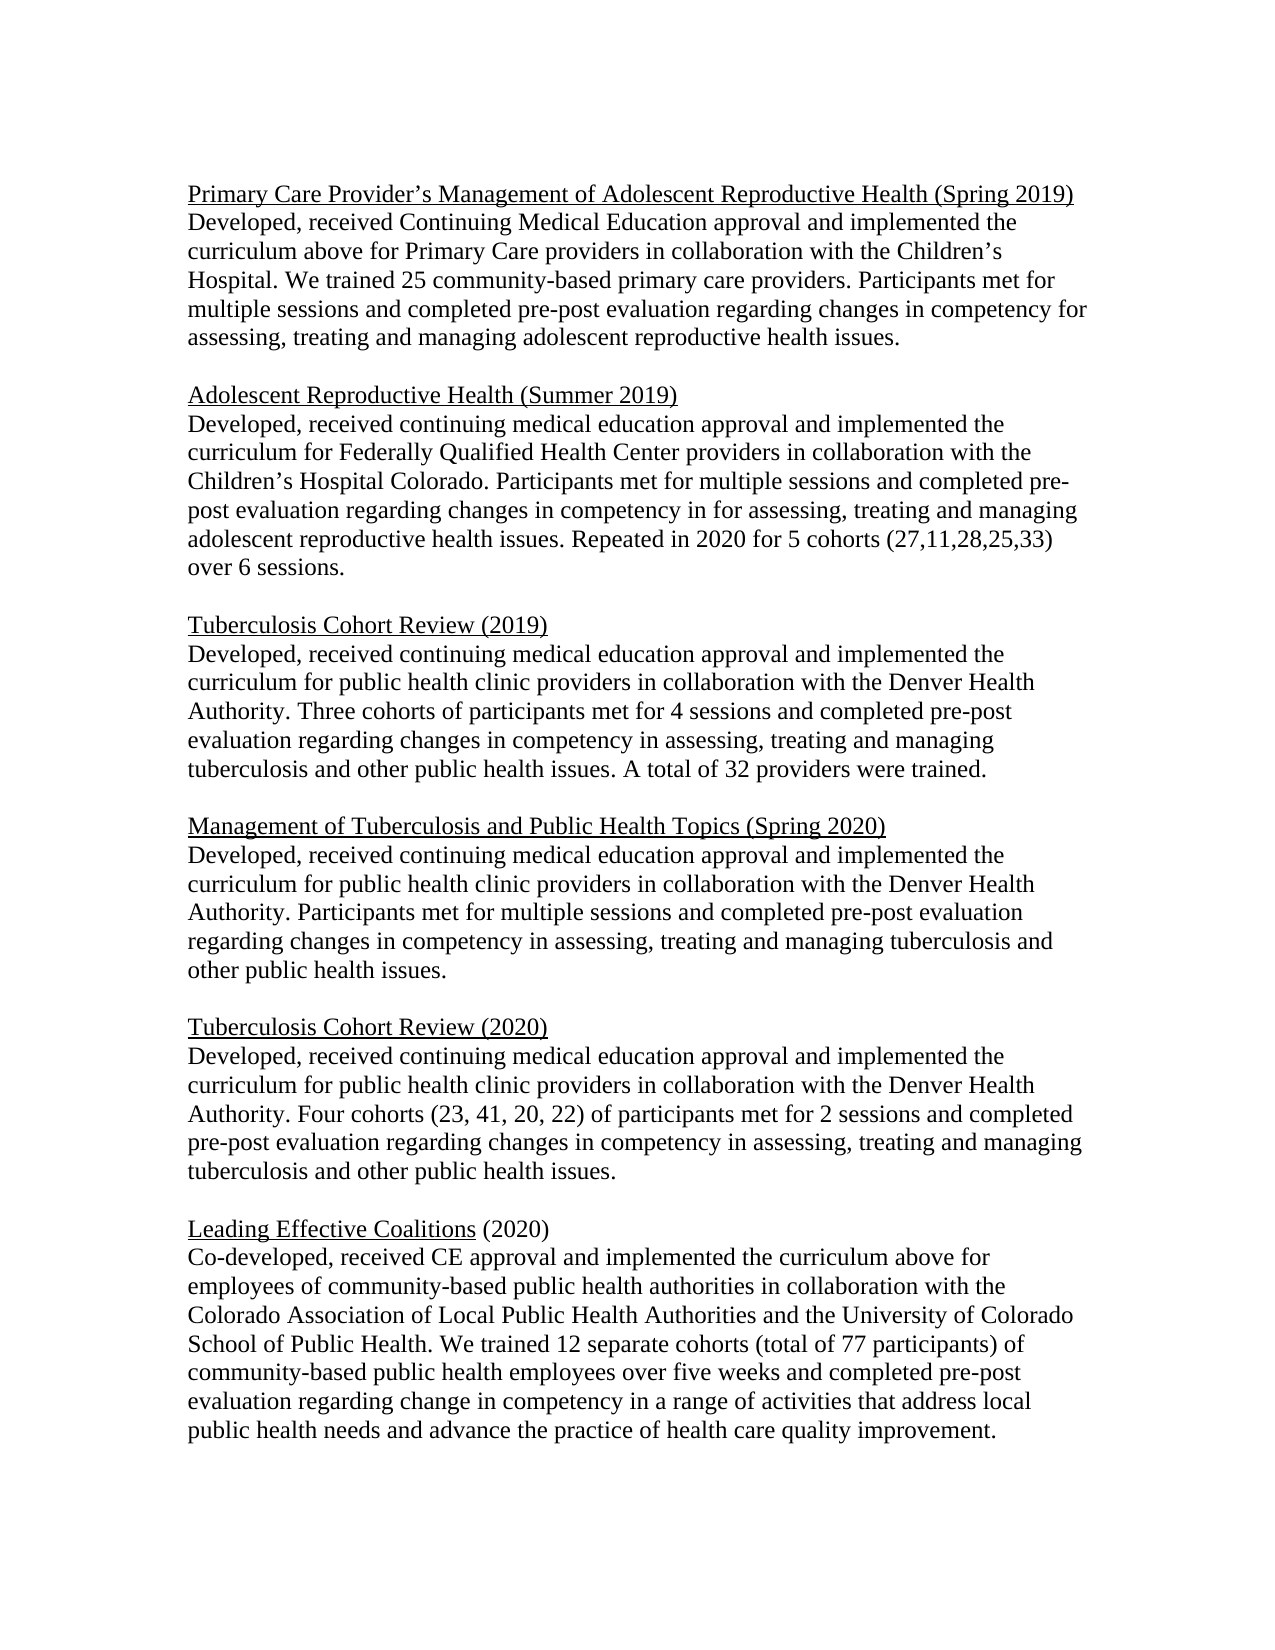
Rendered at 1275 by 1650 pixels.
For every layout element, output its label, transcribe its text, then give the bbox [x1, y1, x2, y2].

text Adolescent Reproductive Health (Summer 2019) [187, 380, 1087, 409]
text Developed, received continuing medical education approval and implemented the curriculum for Federally Qualified Health Center providers in collaboration with the Children’s Hospital Colorado. Participants met for multiple sessions and completed pre-post evaluation regarding changes in competency in for assessing, treating and managing adolescent reproductive health issues. Repeated in 2020 for 5 cohorts (27,11,28,25,33) over 6 sessions. [187, 409, 1087, 581]
text Management of Tuberculosis and Public Health Topics (Spring 2020) [187, 811, 1087, 840]
text Leading Effective Coalitions (2020) [187, 1214, 1087, 1242]
text Developed, received continuing medical education approval and implemented the curriculum for public health clinic providers in collaboration with the Denver Health Authority. Participants met for multiple sessions and completed pre-post evaluation regarding changes in competency in assessing, treating and managing tuberculosis and other public health issues. [187, 840, 1087, 984]
text Tuberculosis Cohort Review (2019) [187, 610, 1087, 639]
text Developed, received continuing medical education approval and implemented the curriculum for public health clinic providers in collaboration with the Denver Health Authority. Four cohorts (23, 41, 20, 22) of participants met for 2 sessions and completed pre-post evaluation regarding changes in competency in assessing, treating and managing tuberculosis and other public health issues. [187, 1041, 1087, 1185]
text Tuberculosis Cohort Review (2020) [187, 1012, 1087, 1041]
text Primary Care Provider’s Management of Adolescent Reproductive Health (Spring 2019) [187, 179, 1087, 207]
text Developed, received continuing medical education approval and implemented the curriculum for public health clinic providers in collaboration with the Denver Health Authority. Three cohorts of participants met for 4 sessions and completed pre-post evaluation regarding changes in competency in assessing, treating and managing tuberculosis and other public health issues. A total of 32 providers were trained. [187, 639, 1087, 782]
text Developed, received Continuing Medical Education approval and implemented the curriculum above for Primary Care providers in collaboration with the Children’s Hospital. We trained 25 community-based primary care providers. Participants met for multiple sessions and completed pre-post evaluation regarding changes in competency for assessing, treating and managing adolescent reproductive health issues. [187, 207, 1087, 351]
text Co-developed, received CE approval and implemented the curriculum above for employees of community-based public health authorities in collaboration with the Colorado Association of Local Public Health Authorities and the University of Colorado School of Public Health. We trained 12 separate cohorts (total of 77 participants) of community-based public health employees over five weeks and completed pre-post evaluation regarding change in competency in a range of activities that address local public health needs and advance the practice of health care quality improvement. [187, 1242, 1087, 1444]
